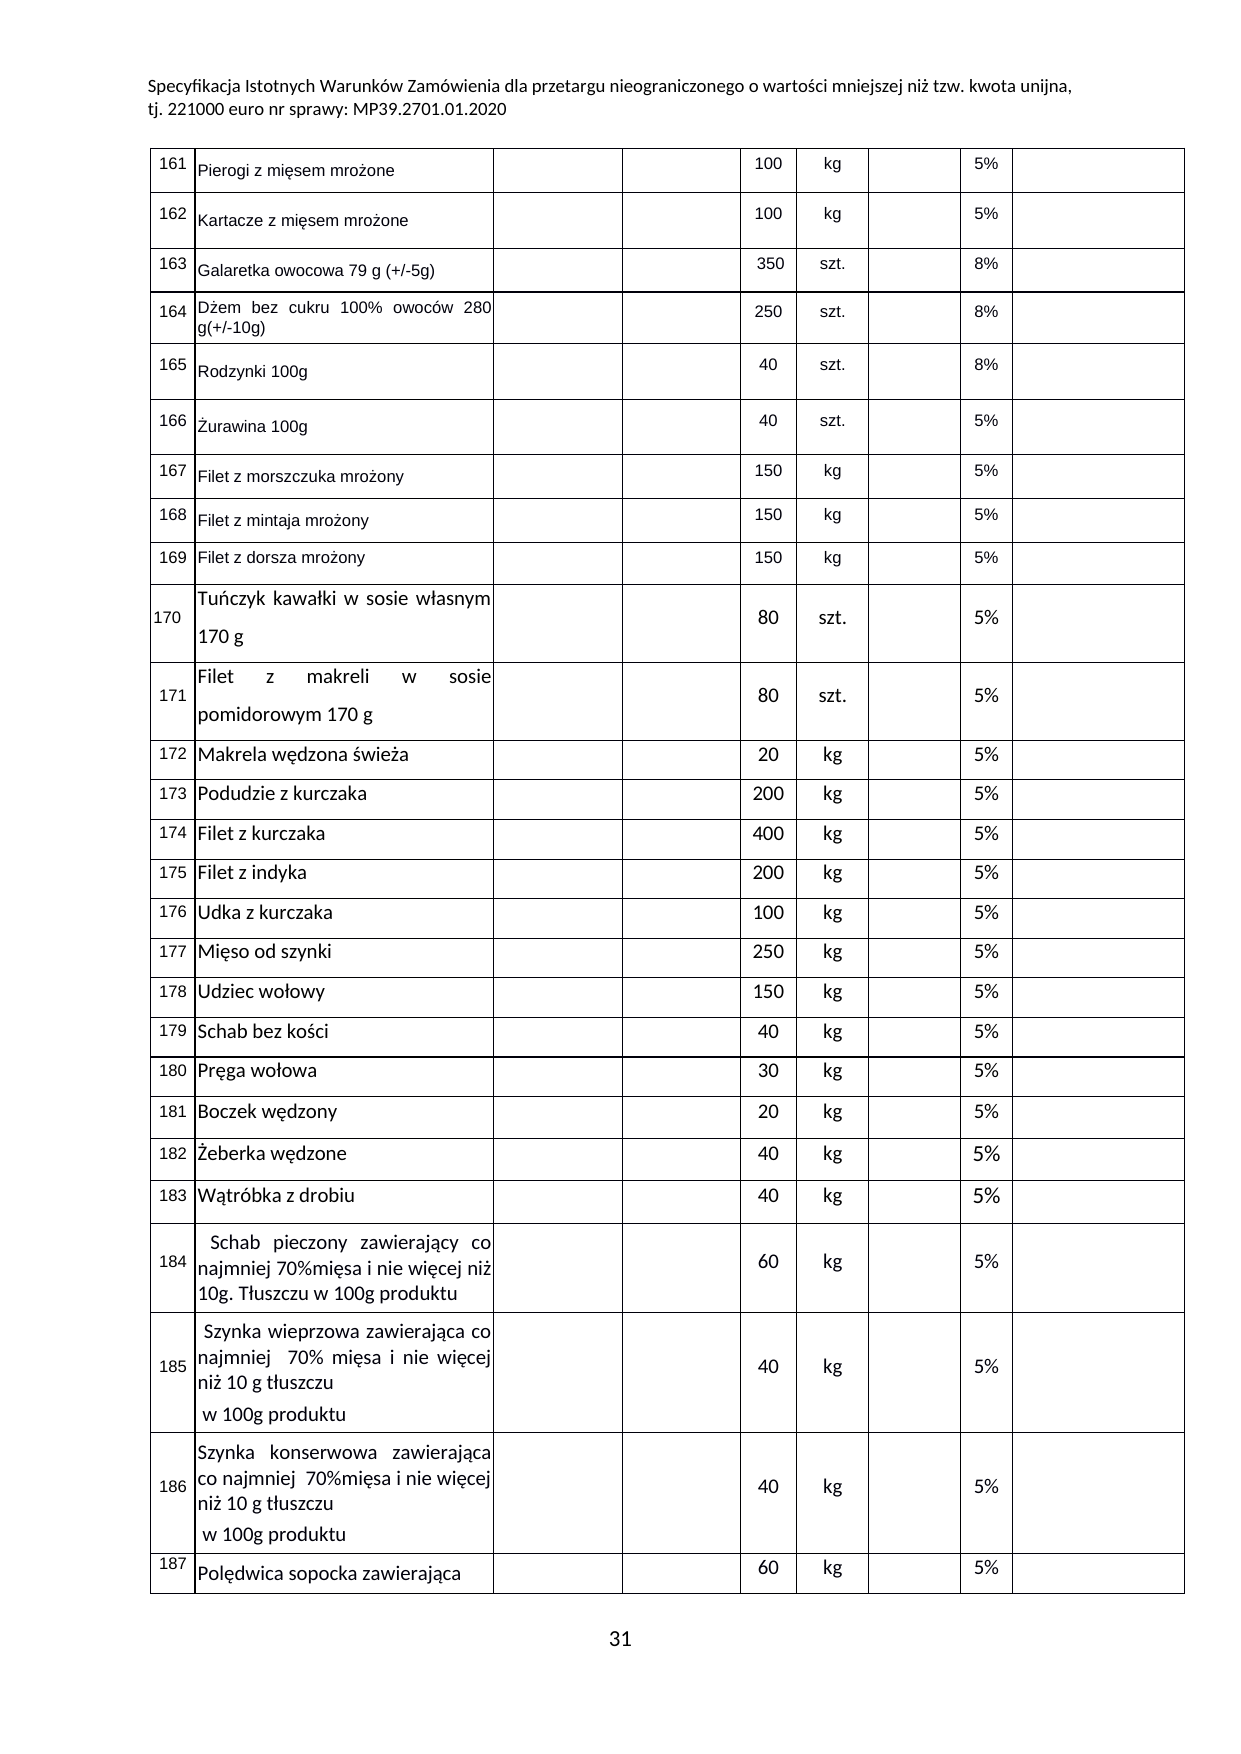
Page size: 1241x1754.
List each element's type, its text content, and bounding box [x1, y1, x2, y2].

table_cell Galaretka owocowa 79 g (+/-5g) [196, 249, 493, 291]
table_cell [196, 1554, 493, 1592]
table_cell [623, 663, 740, 740]
table_cell [869, 543, 960, 584]
table_cell [869, 860, 960, 898]
table_cell 100 [741, 149, 796, 192]
table_cell szt. [797, 585, 868, 662]
table_cell 40 [741, 344, 796, 398]
table_cell 150 [741, 499, 796, 542]
table_cell [1013, 293, 1184, 343]
table_cell 5% [961, 1313, 1012, 1432]
table_cell [1013, 663, 1184, 740]
table_cell kg [797, 939, 868, 977]
table_cell [623, 400, 740, 454]
table_cell 5% [961, 455, 1012, 498]
table_cell 5% [961, 499, 1012, 542]
table_cell [623, 1058, 740, 1096]
table_cell Dżem bez cukru 100% owoców 280 g(+/-10g) [196, 293, 493, 343]
table_cell 5% [961, 1058, 1012, 1096]
table_cell kg [797, 978, 868, 1017]
table_cell kg [797, 780, 868, 819]
table_cell 250 [741, 293, 796, 343]
table_cell 5% [961, 663, 1012, 740]
table_cell [869, 1097, 960, 1138]
table_cell 165 [151, 344, 194, 398]
table_cell [869, 499, 960, 542]
table_cell 200 [741, 780, 796, 819]
table_cell [623, 585, 740, 662]
table_cell kg [797, 193, 868, 247]
table_cell [869, 455, 960, 498]
table_cell [494, 1433, 622, 1553]
table_cell kg [797, 1433, 868, 1553]
table_cell Wątróbka z drobiu [196, 1181, 493, 1223]
table_cell 171 [151, 663, 194, 740]
table_cell 40 [741, 1313, 796, 1432]
table_cell [494, 820, 622, 858]
table_cell 164 [151, 293, 194, 343]
table_cell kg [797, 1181, 868, 1223]
table_cell 40 [741, 1018, 796, 1056]
table_cell 250 [741, 939, 796, 977]
table_cell [1013, 344, 1184, 398]
table_cell 5% [961, 149, 1012, 192]
table_cell [869, 149, 960, 192]
table_cell kg [797, 455, 868, 498]
table_cell [1013, 820, 1184, 858]
table_cell 400 [741, 820, 796, 858]
table_cell [1013, 780, 1184, 819]
table_cell [623, 499, 740, 542]
table_cell Boczek wędzony [196, 1097, 493, 1138]
table_cell [494, 543, 622, 584]
table_cell [623, 1554, 740, 1592]
table_cell 5% [961, 1018, 1012, 1056]
table_cell szt. [797, 293, 868, 343]
table_cell kg [797, 899, 868, 938]
table_cell [494, 1181, 622, 1223]
table_cell 5% [961, 585, 1012, 662]
table_cell 174 [151, 820, 194, 858]
table_cell 181 [151, 1097, 194, 1138]
table_cell [869, 193, 960, 247]
table_cell [494, 585, 622, 662]
table_cell [494, 860, 622, 898]
table_cell 80 [741, 585, 796, 662]
table_cell [1013, 455, 1184, 498]
table_cell [494, 455, 622, 498]
table_cell 5% [961, 1139, 1012, 1180]
table_cell 40 [741, 1181, 796, 1223]
table_cell kg [797, 1224, 868, 1312]
table_cell 5% [961, 899, 1012, 938]
table_cell kg [797, 1313, 868, 1432]
table_cell [623, 860, 740, 898]
table_cell kg [797, 741, 868, 779]
table_cell [1013, 1097, 1184, 1138]
table_cell 166 [151, 400, 194, 454]
table_cell 183 [151, 1181, 194, 1223]
table_cell Rodzynki 100g [196, 344, 493, 398]
table_cell 173 [151, 780, 194, 819]
table_cell [1013, 899, 1184, 938]
table_cell 8% [961, 249, 1012, 291]
table_cell [494, 249, 622, 291]
table_cell [1013, 1181, 1184, 1223]
table_cell 170 [151, 585, 194, 662]
table_cell Żeberka wędzone [196, 1139, 493, 1180]
table_cell [1013, 1554, 1184, 1592]
table_cell 20 [741, 1097, 796, 1138]
table_cell 172 [151, 741, 194, 779]
table_cell [869, 249, 960, 291]
table_cell 200 [741, 860, 796, 898]
table_cell Żurawina 100g [196, 400, 493, 454]
table_cell 350 [741, 249, 796, 291]
table_cell Filet z morszczuka mrożony [196, 455, 493, 498]
table_cell [869, 1554, 960, 1592]
table_cell 100 [741, 899, 796, 938]
table_cell [494, 978, 622, 1017]
table_cell [869, 978, 960, 1017]
table_cell [1013, 585, 1184, 662]
table_cell [1013, 860, 1184, 898]
table_cell [869, 1018, 960, 1056]
table_cell [623, 741, 740, 779]
table_cell 163 [151, 249, 194, 291]
table_cell 5% [961, 543, 1012, 584]
table_cell 187 [151, 1554, 194, 1592]
table_cell Pręga wołowa [196, 1058, 493, 1096]
table_cell [494, 1058, 622, 1096]
table_cell [623, 1313, 740, 1432]
table_cell [1013, 193, 1184, 247]
table_cell 40 [741, 400, 796, 454]
table_cell Schab pieczony zawierający co najmniej 70%mięsa i nie więcej niż 10g. Tłuszczu w 100g produktu [196, 1224, 493, 1312]
table_cell [869, 663, 960, 740]
table_cell 150 [741, 455, 796, 498]
table_cell [494, 344, 622, 398]
table_cell Tuńczyk kawałki w sosie własnym 170 g [196, 585, 493, 662]
table_cell [1013, 939, 1184, 977]
table_cell 185 [151, 1313, 194, 1432]
table_cell [494, 400, 622, 454]
table_cell Filet z makreli w sosie pomidorowym 170 g [196, 663, 493, 740]
table_cell Udka z kurczaka [196, 899, 493, 938]
table_cell 5% [961, 741, 1012, 779]
table_cell [623, 1224, 740, 1312]
table_cell szt. [797, 249, 868, 291]
table_cell 161 [151, 149, 194, 192]
table_cell [1013, 1433, 1184, 1553]
table_cell [1013, 978, 1184, 1017]
table_cell Schab bez kości [196, 1018, 493, 1056]
table_cell [869, 939, 960, 977]
table_cell [623, 1018, 740, 1056]
table_cell 40 [741, 1433, 796, 1553]
table_cell [1013, 400, 1184, 454]
table_cell [623, 249, 740, 291]
table_cell Mięso od szynki [196, 939, 493, 977]
table_cell [494, 149, 622, 192]
table_cell [623, 939, 740, 977]
table_cell [494, 1018, 622, 1056]
table_cell 150 [741, 543, 796, 584]
table_cell [1013, 499, 1184, 542]
table_cell [623, 978, 740, 1017]
table_cell Filet z kurczaka [196, 820, 493, 858]
table_cell [869, 899, 960, 938]
table_cell 30 [741, 1058, 796, 1096]
table_cell [494, 899, 622, 938]
table_cell [623, 1433, 740, 1553]
table_cell [1013, 741, 1184, 779]
table_cell 169 [151, 543, 194, 584]
table_cell 176 [151, 899, 194, 938]
table_cell [869, 1313, 960, 1432]
table_cell [494, 1139, 622, 1180]
table_cell 5% [961, 193, 1012, 247]
table_cell kg [797, 499, 868, 542]
table_cell 180 [151, 1058, 194, 1096]
table_cell [869, 780, 960, 819]
table_cell kg [797, 543, 868, 584]
table_cell [869, 1139, 960, 1180]
table_cell 184 [151, 1224, 194, 1312]
table_cell [1013, 1018, 1184, 1056]
table_cell Filet z indyka [196, 860, 493, 898]
table_cell [1013, 543, 1184, 584]
table_cell [869, 1433, 960, 1553]
table_cell 168 [151, 499, 194, 542]
table_cell [494, 1097, 622, 1138]
table_cell 5% [961, 820, 1012, 858]
table_cell [623, 1097, 740, 1138]
table_cell [494, 1313, 622, 1432]
table_cell 8% [961, 344, 1012, 398]
table_cell 20 [741, 741, 796, 779]
table_cell Szynka wieprzowa zawierająca co najmniej 70% mięsa i nie więcej niż 10 g tłuszczu w 100g produktu [196, 1313, 493, 1432]
table_cell [494, 1554, 622, 1592]
table_cell 100 [741, 193, 796, 247]
table_cell 5% [961, 400, 1012, 454]
table_cell kg [797, 1018, 868, 1056]
table_cell Pierogi z mięsem mrożone [196, 149, 493, 192]
table_cell [623, 820, 740, 858]
table_cell 167 [151, 455, 194, 498]
table_cell [869, 820, 960, 858]
table_cell [494, 780, 622, 819]
table_cell [1013, 1224, 1184, 1312]
table_cell [623, 1139, 740, 1180]
table_cell szt. [797, 663, 868, 740]
table_cell szt. [797, 344, 868, 398]
table_cell [494, 939, 622, 977]
table_cell [494, 293, 622, 343]
table_cell 179 [151, 1018, 194, 1056]
table_cell 5% [961, 939, 1012, 977]
table_cell 5% [961, 860, 1012, 898]
table_cell kg [797, 1554, 868, 1592]
table_cell [869, 585, 960, 662]
table_cell kg [797, 860, 868, 898]
table_cell 8% [961, 293, 1012, 343]
table_cell [494, 499, 622, 542]
table_cell 5% [961, 1554, 1012, 1592]
table_cell 5% [961, 1433, 1012, 1553]
table_cell Makrela wędzona świeża [196, 741, 493, 779]
table_cell kg [797, 1097, 868, 1138]
table_cell [494, 741, 622, 779]
table_cell [623, 455, 740, 498]
table_cell [869, 1058, 960, 1096]
table_cell [1013, 249, 1184, 291]
table_cell 162 [151, 193, 194, 247]
table_cell [623, 344, 740, 398]
table_cell 60 [741, 1554, 796, 1592]
table_cell 177 [151, 939, 194, 977]
table_cell [623, 293, 740, 343]
table_cell 80 [741, 663, 796, 740]
table_cell [1013, 1058, 1184, 1096]
table_cell [494, 663, 622, 740]
table_cell [1013, 1313, 1184, 1432]
table_cell 150 [741, 978, 796, 1017]
table_cell 5% [961, 978, 1012, 1017]
table_cell szt. [797, 400, 868, 454]
table_cell [494, 193, 622, 247]
table_cell [623, 543, 740, 584]
table_cell Szynka konserwowa zawierająca co najmniej 70%mięsa i nie więcej niż 10 g tłuszczu w 100g produktu [196, 1433, 493, 1553]
table_cell kg [797, 1058, 868, 1096]
table_cell 40 [741, 1139, 796, 1180]
table_cell 175 [151, 860, 194, 898]
table_cell 186 [151, 1433, 194, 1553]
table_cell [869, 344, 960, 398]
table_cell [1013, 149, 1184, 192]
table_cell 5% [961, 1224, 1012, 1312]
table_cell [869, 293, 960, 343]
table_cell 182 [151, 1139, 194, 1180]
table_cell [623, 780, 740, 819]
table_cell 178 [151, 978, 194, 1017]
table_cell [623, 899, 740, 938]
table_cell kg [797, 149, 868, 192]
table_cell Kartacze z mięsem mrożone [196, 193, 493, 247]
table_cell [623, 149, 740, 192]
table_cell [494, 1224, 622, 1312]
table_cell Udziec wołowy [196, 978, 493, 1017]
table_cell Podudzie z kurczaka [196, 780, 493, 819]
table_cell Filet z dorsza mrożony [196, 543, 493, 584]
table_cell kg [797, 1139, 868, 1180]
table_cell [869, 1224, 960, 1312]
table_cell [869, 741, 960, 779]
table_cell [623, 1181, 740, 1223]
table_cell [869, 1181, 960, 1223]
table_cell 60 [741, 1224, 796, 1312]
table_cell [623, 193, 740, 247]
table_cell kg [797, 820, 868, 858]
table_cell 5% [961, 780, 1012, 819]
table_cell 5% [961, 1181, 1012, 1223]
table_cell 5% [961, 1097, 1012, 1138]
table_cell [869, 400, 960, 454]
table_cell [1013, 1139, 1184, 1180]
table_cell Filet z mintaja mrożony [196, 499, 493, 542]
